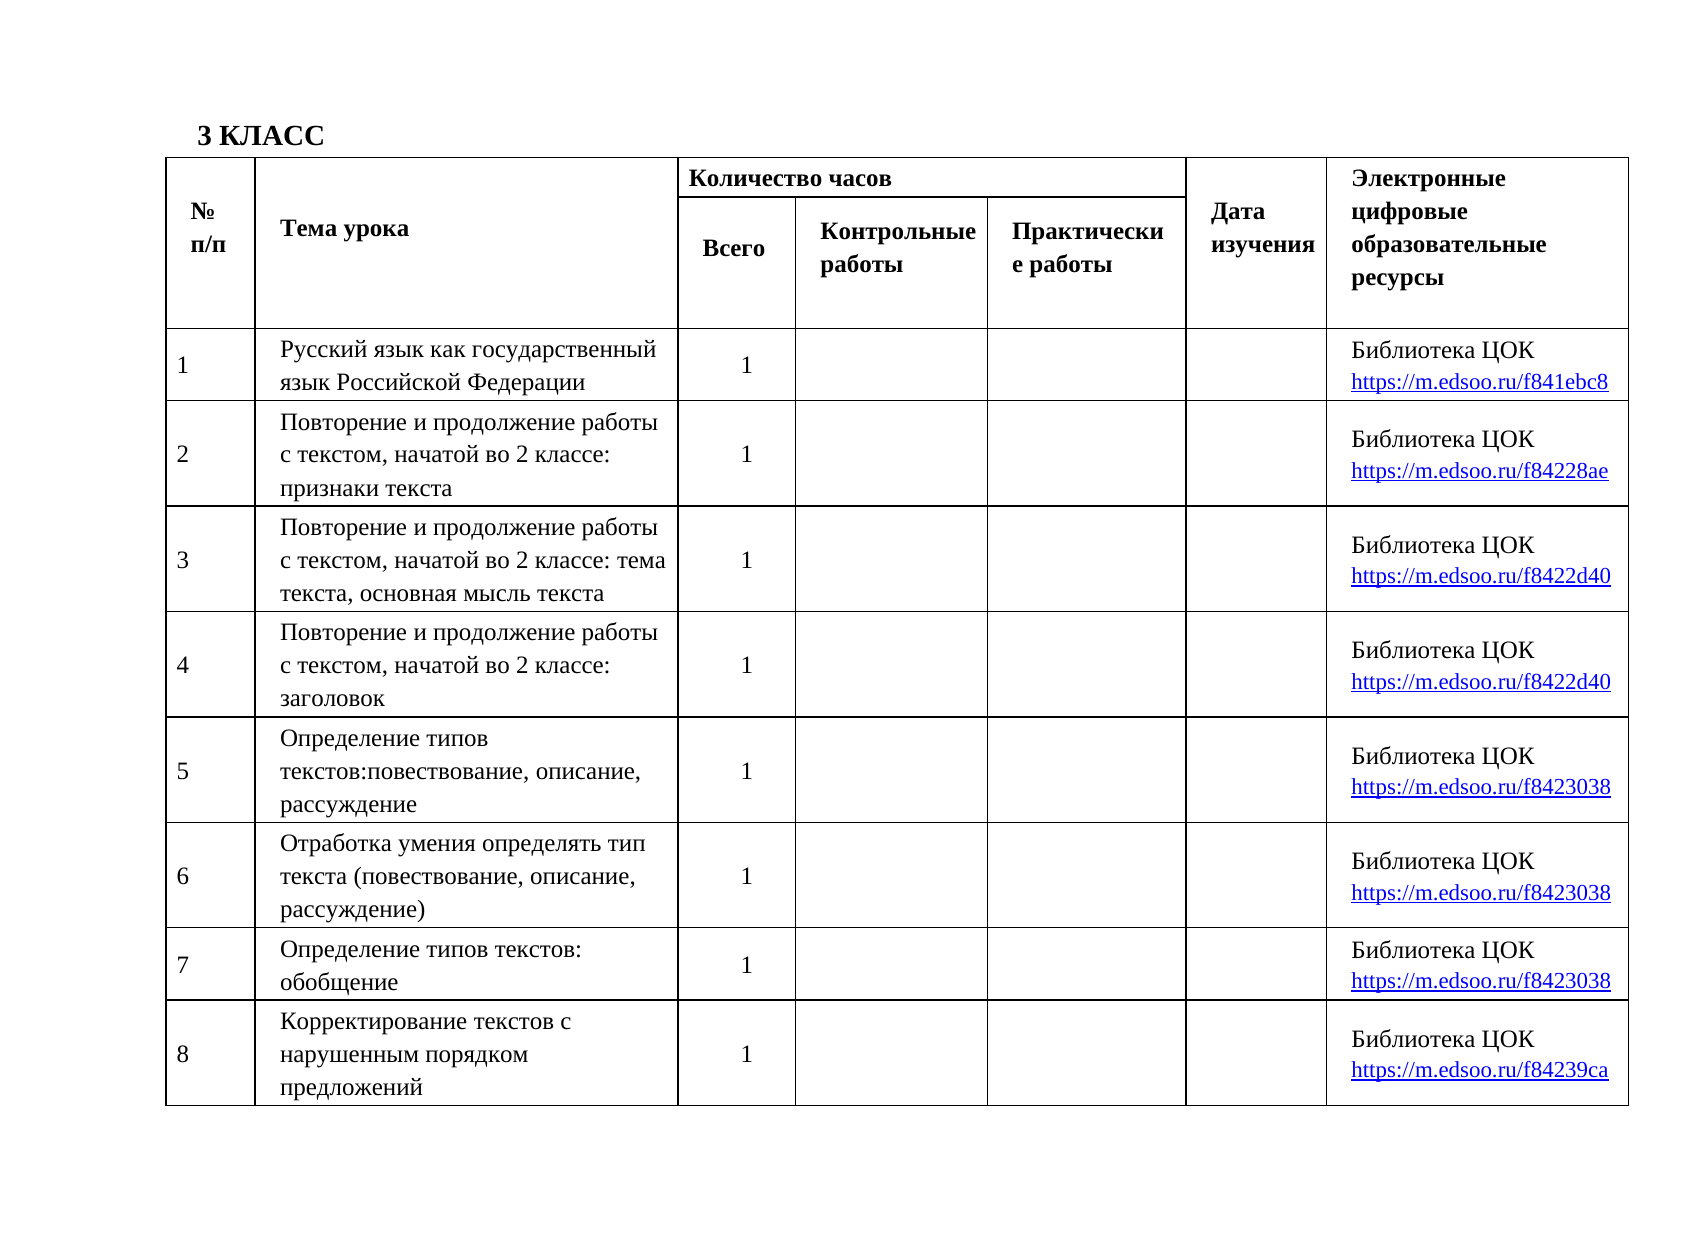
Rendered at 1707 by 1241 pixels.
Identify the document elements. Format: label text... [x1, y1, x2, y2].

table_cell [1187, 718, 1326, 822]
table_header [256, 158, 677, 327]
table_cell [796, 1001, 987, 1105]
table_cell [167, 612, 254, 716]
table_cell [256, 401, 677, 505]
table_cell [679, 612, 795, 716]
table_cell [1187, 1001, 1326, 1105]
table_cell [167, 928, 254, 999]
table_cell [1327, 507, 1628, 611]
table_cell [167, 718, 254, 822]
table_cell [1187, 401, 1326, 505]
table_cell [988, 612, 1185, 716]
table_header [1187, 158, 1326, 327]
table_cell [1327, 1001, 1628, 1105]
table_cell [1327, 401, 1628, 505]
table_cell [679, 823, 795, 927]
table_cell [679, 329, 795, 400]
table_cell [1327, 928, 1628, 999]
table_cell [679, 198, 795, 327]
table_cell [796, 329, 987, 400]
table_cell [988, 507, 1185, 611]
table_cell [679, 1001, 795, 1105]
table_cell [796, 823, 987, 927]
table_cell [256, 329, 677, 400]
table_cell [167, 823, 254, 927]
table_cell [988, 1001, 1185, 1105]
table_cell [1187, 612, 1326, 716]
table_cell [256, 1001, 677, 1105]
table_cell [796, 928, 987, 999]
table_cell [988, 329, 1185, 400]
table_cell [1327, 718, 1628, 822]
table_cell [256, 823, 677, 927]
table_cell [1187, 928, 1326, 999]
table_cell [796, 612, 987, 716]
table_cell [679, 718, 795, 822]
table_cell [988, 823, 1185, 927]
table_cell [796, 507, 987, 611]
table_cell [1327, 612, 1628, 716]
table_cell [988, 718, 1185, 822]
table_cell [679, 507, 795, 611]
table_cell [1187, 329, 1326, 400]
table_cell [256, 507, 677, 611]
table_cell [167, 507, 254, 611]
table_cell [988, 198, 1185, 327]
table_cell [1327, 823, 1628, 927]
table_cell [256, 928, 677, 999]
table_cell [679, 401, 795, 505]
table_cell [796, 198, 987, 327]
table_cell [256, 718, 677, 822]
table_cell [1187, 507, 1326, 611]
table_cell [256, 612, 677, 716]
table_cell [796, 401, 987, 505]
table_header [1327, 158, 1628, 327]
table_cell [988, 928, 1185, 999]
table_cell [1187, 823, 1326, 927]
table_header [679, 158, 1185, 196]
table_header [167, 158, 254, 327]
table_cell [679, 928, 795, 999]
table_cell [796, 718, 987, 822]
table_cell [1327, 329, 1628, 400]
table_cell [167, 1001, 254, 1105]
text 3 КЛАСС [190, 118, 1618, 152]
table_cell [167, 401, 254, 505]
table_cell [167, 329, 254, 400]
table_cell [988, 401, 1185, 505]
